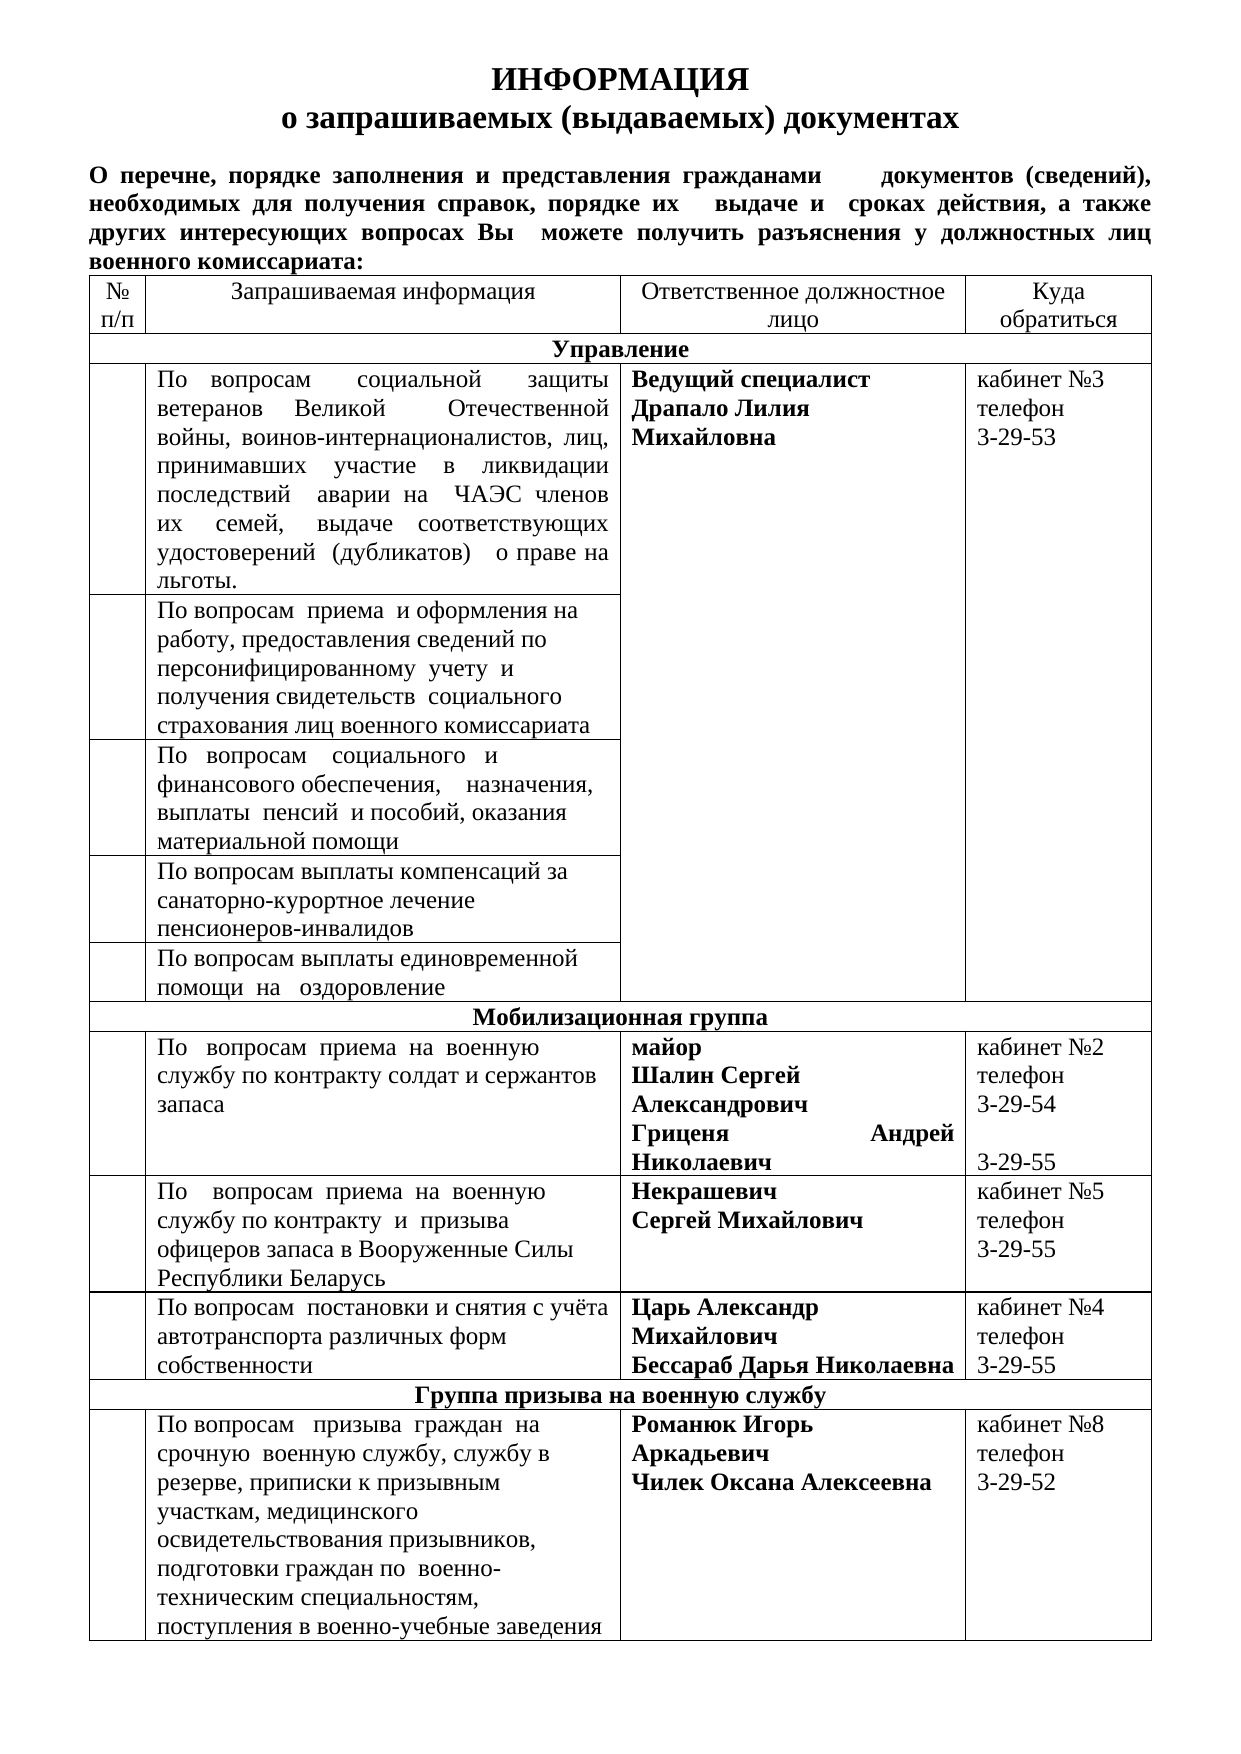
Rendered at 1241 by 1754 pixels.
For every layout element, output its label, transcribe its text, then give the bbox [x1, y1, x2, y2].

table_cell майор Шалин Сергей Александрович Гриценя Андрей Николаевич [621, 1032, 965, 1175]
table_cell Группа призыва на военную службу [90, 1380, 1151, 1408]
table_header Ответственное должностное лицо [621, 276, 965, 333]
table_cell Ведущий специалист Драпало Лилия Михайловна [621, 364, 965, 1001]
table_header № п/п [90, 276, 145, 333]
table_cell Царь Александр Михайлович Бессараб Дарья Николаевна [621, 1293, 965, 1379]
table_cell По вопросам социальной защиты ветеранов Великой Отечественной войны, воинов-интернационалистов, лиц, принимавших участие в ликвидации последствий аварии на ЧАЭС членов их семей, выдаче соответствующих удостоверений (дубликатов) о праве на льготы. [146, 364, 620, 594]
table_cell Мобилизационная группа [90, 1002, 1151, 1031]
text О перечне, порядке заполнения и представления гражданами документов (сведений), необходимых для получения справок, порядке их выдаче и сроках действия, а также других интересующих вопросах Вы можете получить разъяснения у должностных лиц военного комиссариата: [89, 160, 1152, 275]
table_cell По вопросам выплаты компенсаций за санаторно-курортное лечение пенсионеров-инвалидов [146, 856, 620, 942]
table_cell кабинет №8 телефон 3-29-52 [966, 1410, 1151, 1639]
table_cell [90, 1410, 145, 1639]
table_cell [90, 1176, 145, 1291]
table_cell По вопросам постановки и снятия с учёта автотранспорта различных форм собственности [146, 1293, 620, 1379]
table_cell [90, 595, 145, 739]
table_cell [90, 1032, 145, 1175]
table_cell [90, 856, 145, 942]
text о запрашиваемых (выдаваемых) документах [89, 97, 1152, 136]
table_cell По вопросам приема и оформления на работу, предоставления сведений по персонифицированному учету и получения свидетельств социального страхования лиц военного комиссариата [146, 595, 620, 739]
table_cell [90, 1293, 145, 1379]
table_cell Управление [90, 334, 1151, 363]
table_cell [90, 943, 145, 1001]
table_cell По вопросам приема на военную службу по контракту солдат и сержантов запаса [146, 1032, 620, 1175]
table_cell [90, 364, 145, 594]
table_cell По вопросам социального и финансового обеспечения, назначения, выплаты пенсий и пособий, оказания материальной помощи [146, 740, 620, 855]
table_cell [90, 740, 145, 855]
table_cell Некрашевич Сергей Михайлович [621, 1176, 965, 1291]
table_cell По вопросам приема на военную службу по контракту и призыва офицеров запаса в Вооруженные Силы Республики Беларусь [146, 1176, 620, 1291]
table_cell кабинет №3 телефон 3-29-53 [966, 364, 1151, 1001]
text ИНФОРМАЦИЯ [89, 59, 1152, 97]
table_cell кабинет №5 телефон 3-29-55 [966, 1176, 1151, 1291]
table_cell По вопросам выплаты единовременной помощи на оздоровление [146, 943, 620, 1001]
table_header Куда обратиться [966, 276, 1151, 333]
table_cell Романюк Игорь Аркадьевич Чилек Оксана Алексеевна [621, 1410, 965, 1639]
table_header Запрашиваемая информация [146, 276, 620, 333]
table_cell кабинет №2 телефон 3-29-54 3-29-55 [966, 1032, 1151, 1175]
table_cell кабинет №4 телефон 3-29-55 [966, 1293, 1151, 1379]
table_cell По вопросам призыва граждан на срочную военную службу, службу в резерве, приписки к призывным участкам, медицинского освидетельствования призывников, подготовки граждан по военно-техническим специальностям, поступления в военно-учебные заведения [146, 1410, 620, 1639]
